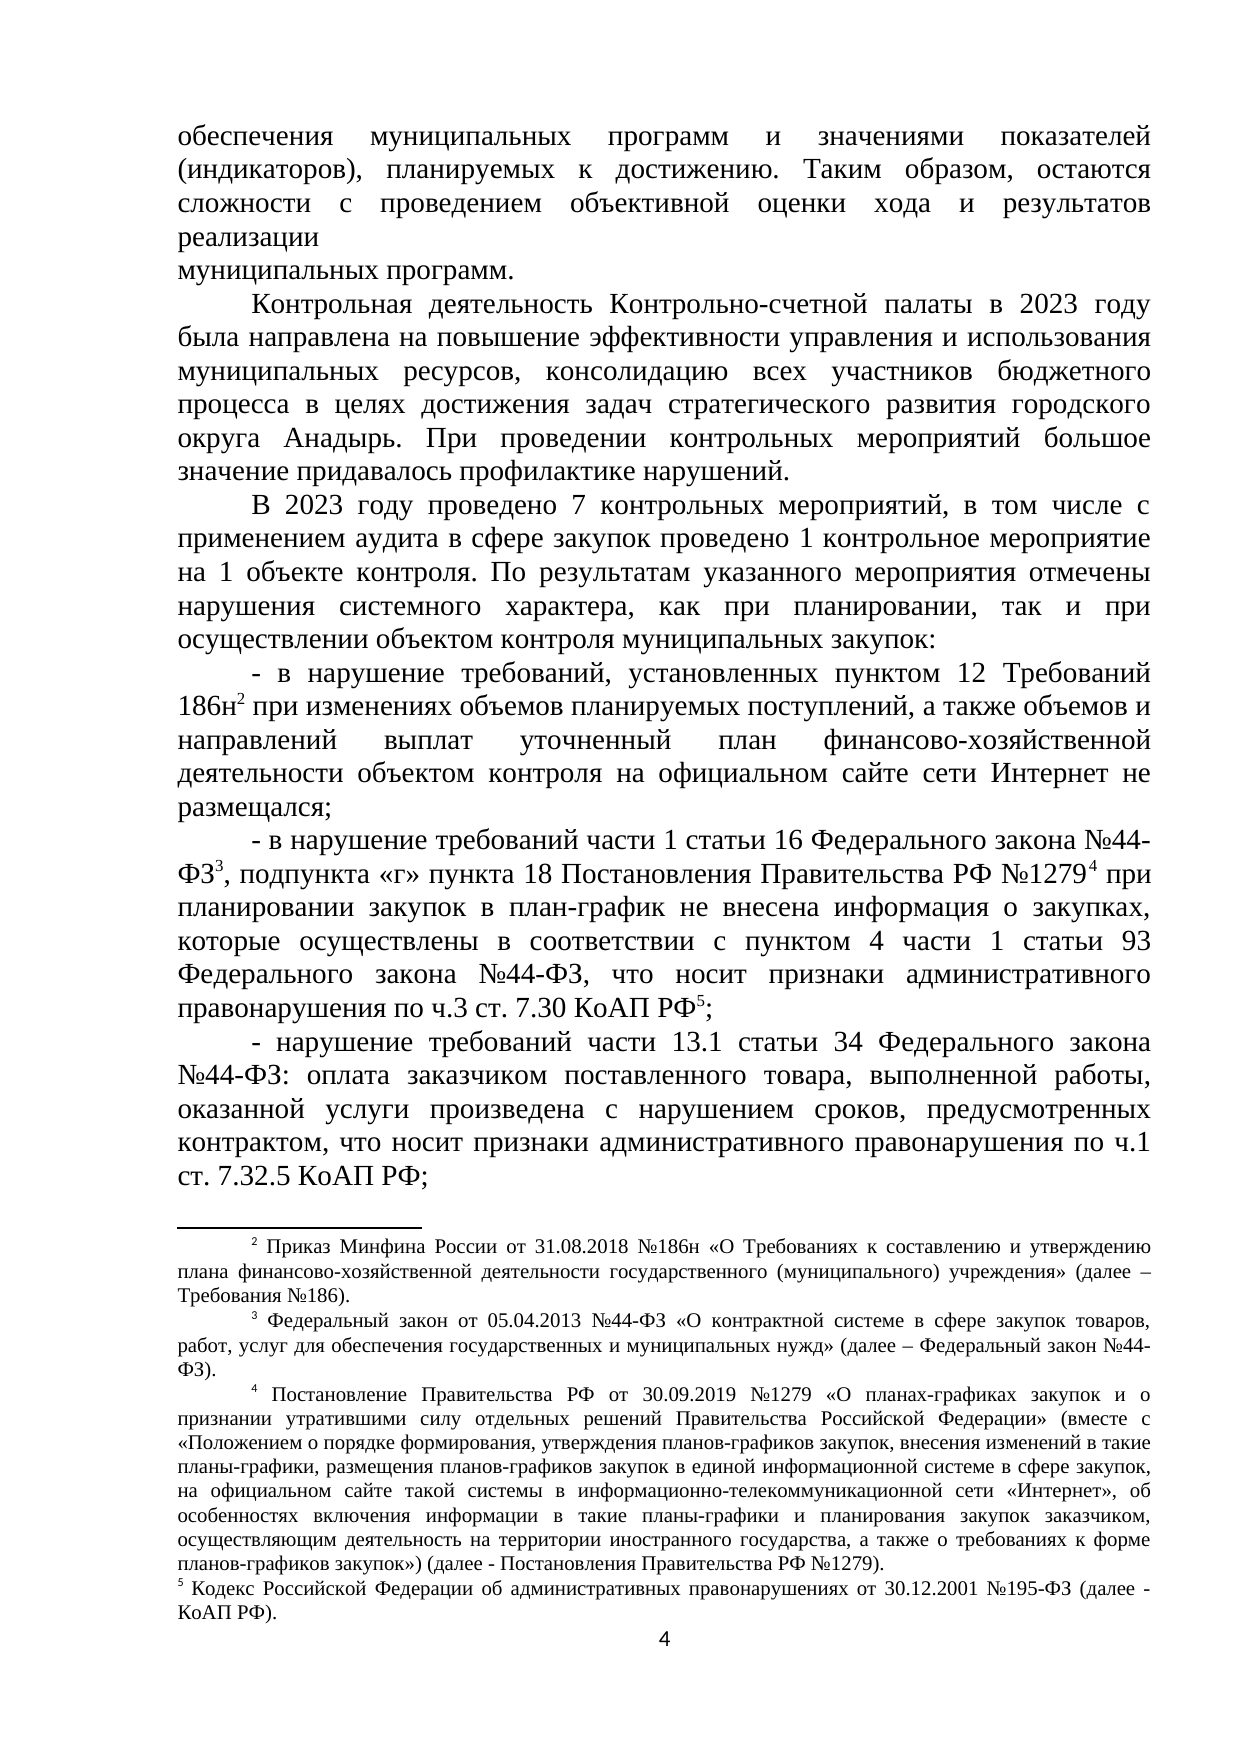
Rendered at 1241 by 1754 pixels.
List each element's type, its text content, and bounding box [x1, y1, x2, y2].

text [177, 118, 1152, 252]
text муниципальных программ. [177, 252, 1152, 286]
text Контрольная деятельность Контрольно-счетной палаты в 2023 году была направлена на повышение эффективности управления и использования муниципальных ресурсов, консолидацию всех участников бюджетного процесса в целях достижения задач стратегического развития городского округа Анадырь. При проведении контрольных мероприятий большое значение придавалось профилактике нарушений. [177, 286, 1152, 487]
text - в нарушение требований части 1 статьи 16 Федерального закона №44-ФЗ, подпункта «г» пункта 18 Постановления Правительства РФ №1279 при планировании закупок в план-график не внесена информация о закупках, которые осуществлены в соответствии с пунктом 4 части 1 статьи 93 Федерального закона №44-ФЗ, что носит признаки административного правонарушения по ч.3 ст. 7.30 КоАП РФ; [177, 822, 1152, 1024]
text - нарушение требований части 13.1 статьи 34 Федерального закона №44-ФЗ: оплата заказчиком поставленного товара, выполненной работы, оказанной услуги произведена с нарушением сроков, предусмотренных контрактом, что носит признаки административного правонарушения по ч.1 ст. 7.32.5 КоАП РФ; [177, 1024, 1152, 1191]
text - в нарушение требований, установленных пунктом 12 Требований 186н при изменениях объемов планируемых поступлений, а также объемов и направлений выплат уточненный план финансово-хозяйственной деятельности объектом контроля на официальном сайте сети Интернет не размещался; [177, 655, 1152, 822]
text В 2023 году проведено 7 контрольных мероприятий, в том числе с применением аудита в сфере закупок проведено 1 контрольное мероприятие на 1 объекте контроля. По результатам указанного мероприятия отмечены нарушения системного характера, как при планировании, так и при осуществлении объектом контроля муниципальных закупок: [177, 487, 1152, 655]
